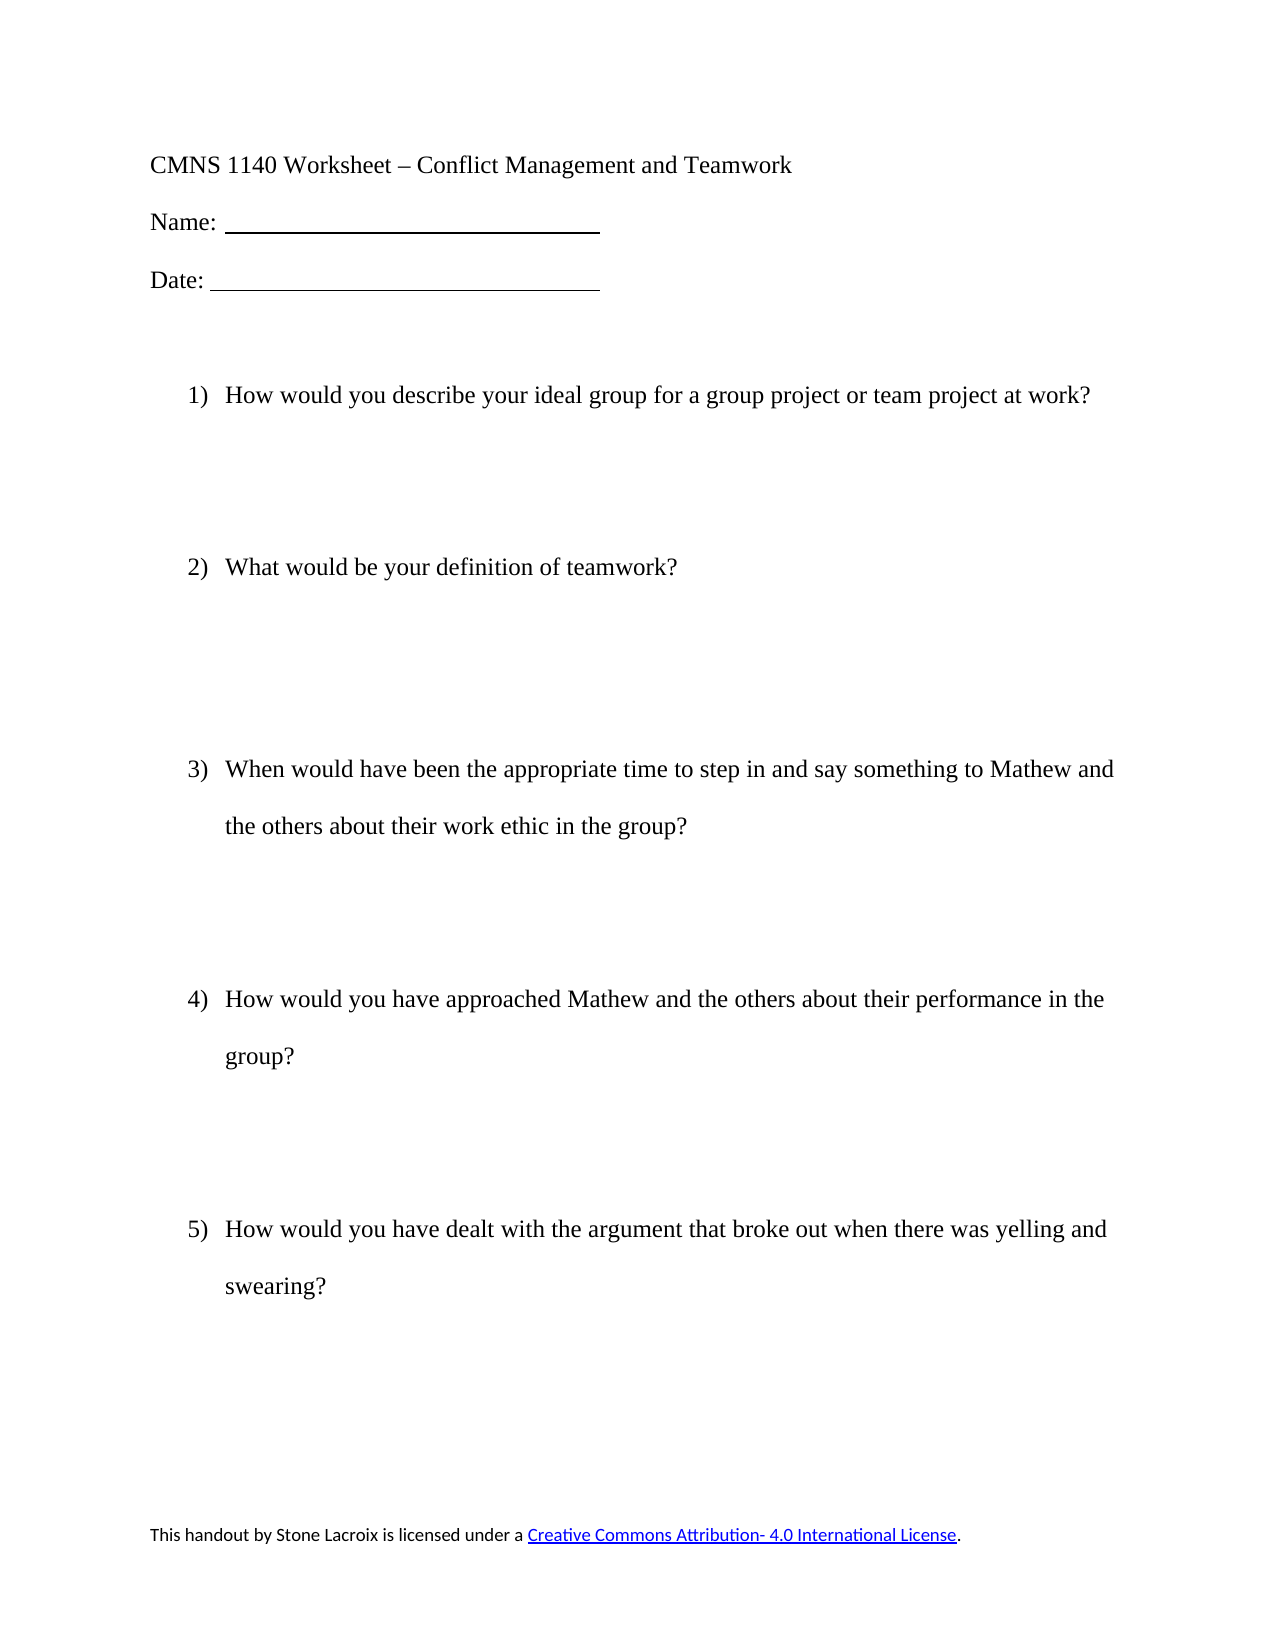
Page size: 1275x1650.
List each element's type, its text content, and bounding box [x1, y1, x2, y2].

list When would have been the appropriate time to step in and say something to Mathew and the others about their work ethic in the group? [187, 754, 1125, 840]
text Date: [150, 265, 1125, 294]
list How would you describe your ideal group for a group project or team project at work? [187, 380, 1125, 409]
list How would you have approached Mathew and the others about their performance in the group? [187, 984, 1125, 1070]
list What would be your definition of teamwork? [187, 552, 1125, 581]
text CMNS 1140 Worksheet – Conflict Management and Teamwork [150, 150, 1125, 179]
text Name: [150, 207, 1125, 236]
list How would you have dealt with the argument that broke out when there was yelling and swearing? [187, 1214, 1125, 1300]
